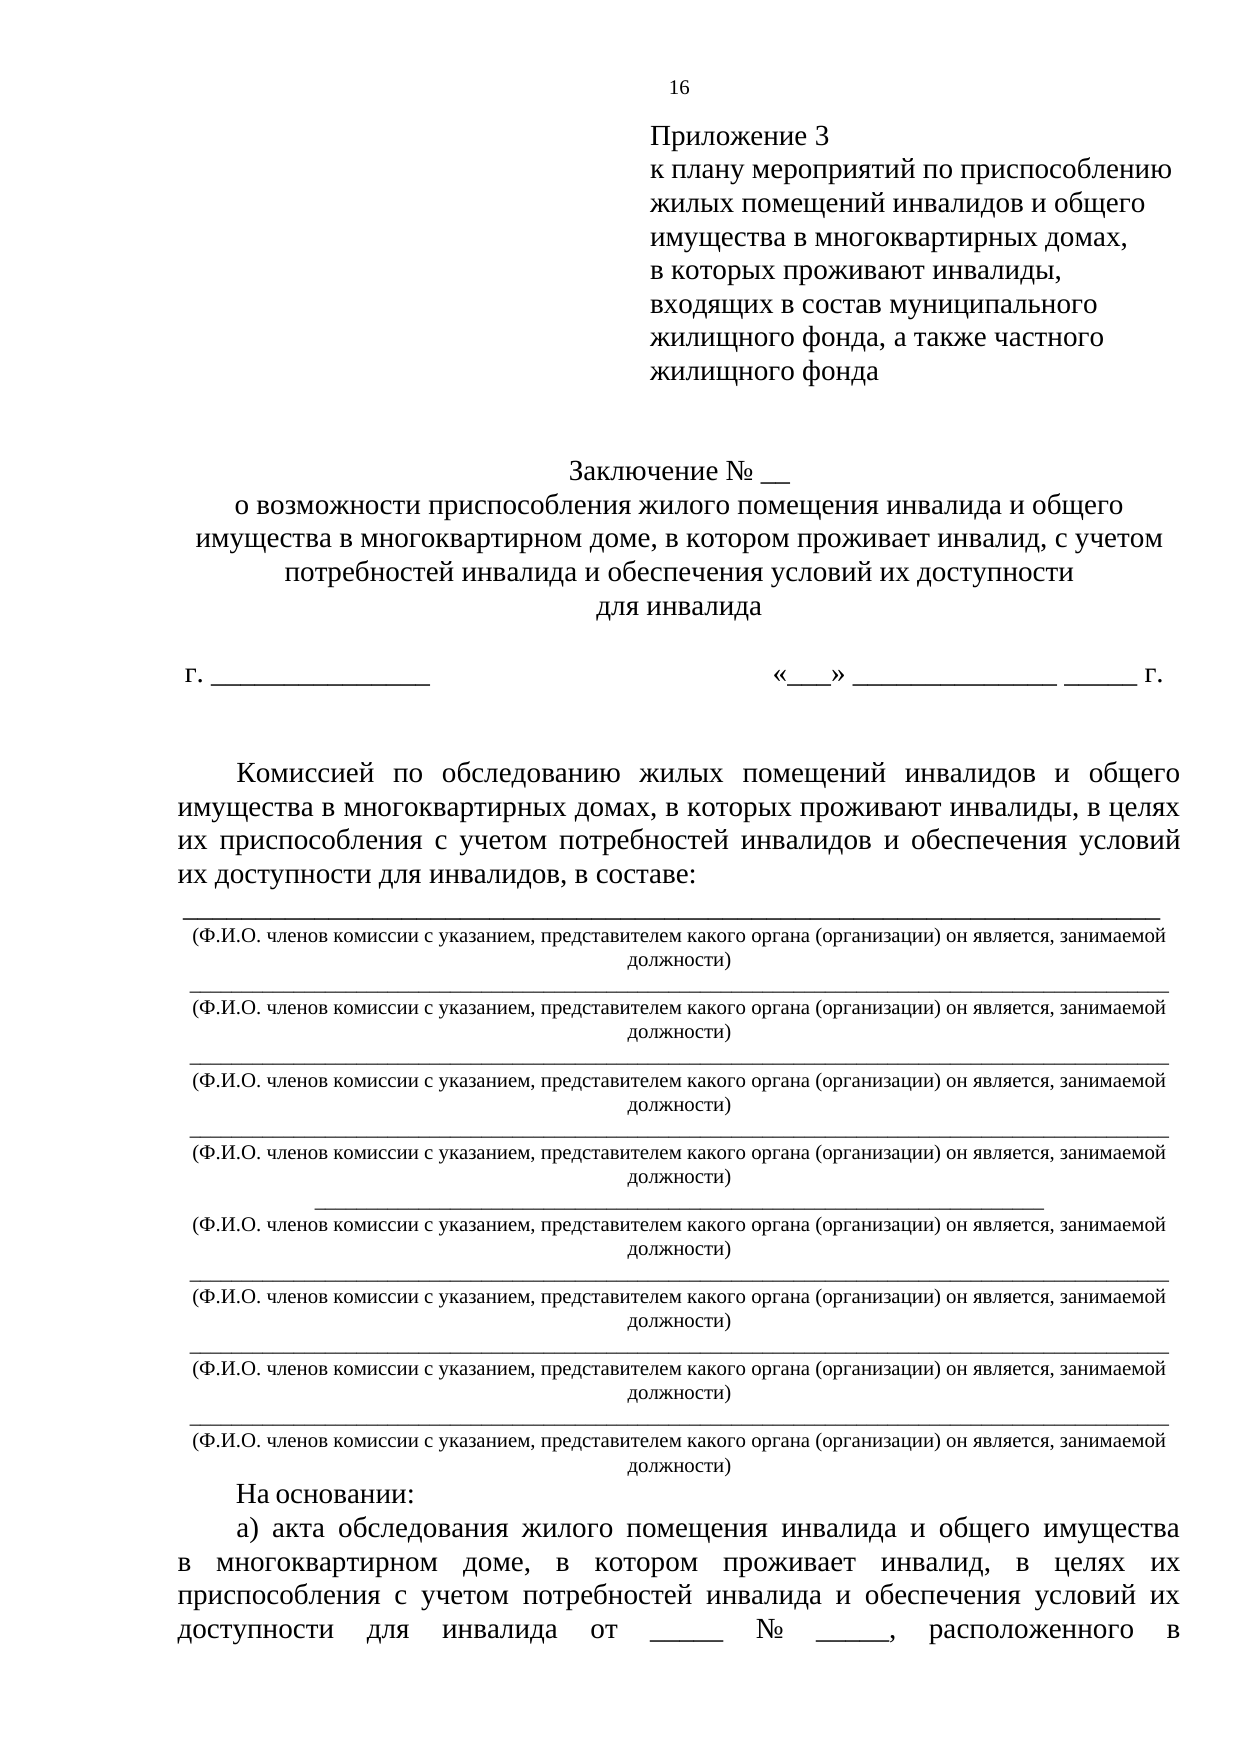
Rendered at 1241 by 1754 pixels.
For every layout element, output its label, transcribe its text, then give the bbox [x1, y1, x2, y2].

text (Ф.И.О. членов комиссии с указанием, представителем какого органа (организации) он является, занимаемой должности) [177, 1067, 1181, 1116]
text ______________________________________________________________________________________________ [177, 1404, 1181, 1428]
text жилищного фонда [650, 353, 1181, 386]
text (Ф.И.О. членов комиссии с указанием, представителем какого органа (организации) он является, занимаемой должности) [177, 1428, 1181, 1477]
text (Ф.И.О. членов комиссии с указанием, представителем какого органа (организации) он является, занимаемой должности) [177, 1212, 1181, 1260]
text потребностей инвалида и обеспечения условий их доступности [177, 554, 1181, 588]
text (Ф.И.О. членов комиссии с указанием, представителем какого органа (организации) он является, занимаемой должности) [177, 1356, 1181, 1404]
text г. _______________ «___» ______________ _____ г. [177, 655, 1181, 688]
text имущества в многоквартирных домах, [650, 219, 1181, 252]
text ______________________________________________________________________________________________ [177, 971, 1181, 995]
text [177, 1510, 1181, 1644]
text к плану мероприятий по приспособлению [650, 152, 1181, 185]
text ___________________________________________________________________ [177, 889, 1181, 923]
text На основании: [177, 1477, 1181, 1510]
text (Ф.И.О. членов комиссии с указанием, представителем какого органа (организации) он является, занимаемой должности) [177, 1284, 1181, 1332]
text ______________________________________________________________________________________________ [177, 1043, 1181, 1067]
text Заключение № __ [177, 453, 1181, 487]
text ______________________________________________________________________________________________ [177, 1332, 1181, 1356]
text в которых проживают инвалиды, [650, 252, 1181, 286]
text ______________________________________________________________________________________________ [177, 1116, 1181, 1140]
text для инвалида [177, 588, 1181, 621]
text ______________________________________________________________________________________________ [177, 1260, 1181, 1284]
text жилищного фонда, а также частного [650, 319, 1181, 353]
text Комиссией по обследованию жилых помещений инвалидов и общего имущества в многоквартирных домах, в которых проживают инвалиды, в целях их приспособления с учетом потребностей инвалидов и обеспечения условий их доступности для инвалидов, в составе: [177, 755, 1181, 889]
text (Ф.И.О. членов комиссии с указанием, представителем какого органа (организации) он является, занимаемой должности) [177, 1140, 1181, 1188]
text ______________________________________________________________________ [177, 1188, 1181, 1212]
text Приложение 3 [650, 118, 1181, 152]
text о возможности приспособления жилого помещения инвалида и общего [177, 487, 1181, 521]
text (Ф.И.О. членов комиссии с указанием, представителем какого органа (организации) он является, занимаемой должности) [177, 995, 1181, 1043]
text имущества в многоквартирном доме, в котором проживает инвалид, с учетом [177, 521, 1181, 554]
text (Ф.И.О. членов комиссии с указанием, представителем какого органа (организации) он является, занимаемой должности) [177, 923, 1181, 971]
text жилых помещений инвалидов и общего [650, 185, 1181, 219]
text входящих в состав муниципального [650, 286, 1181, 319]
